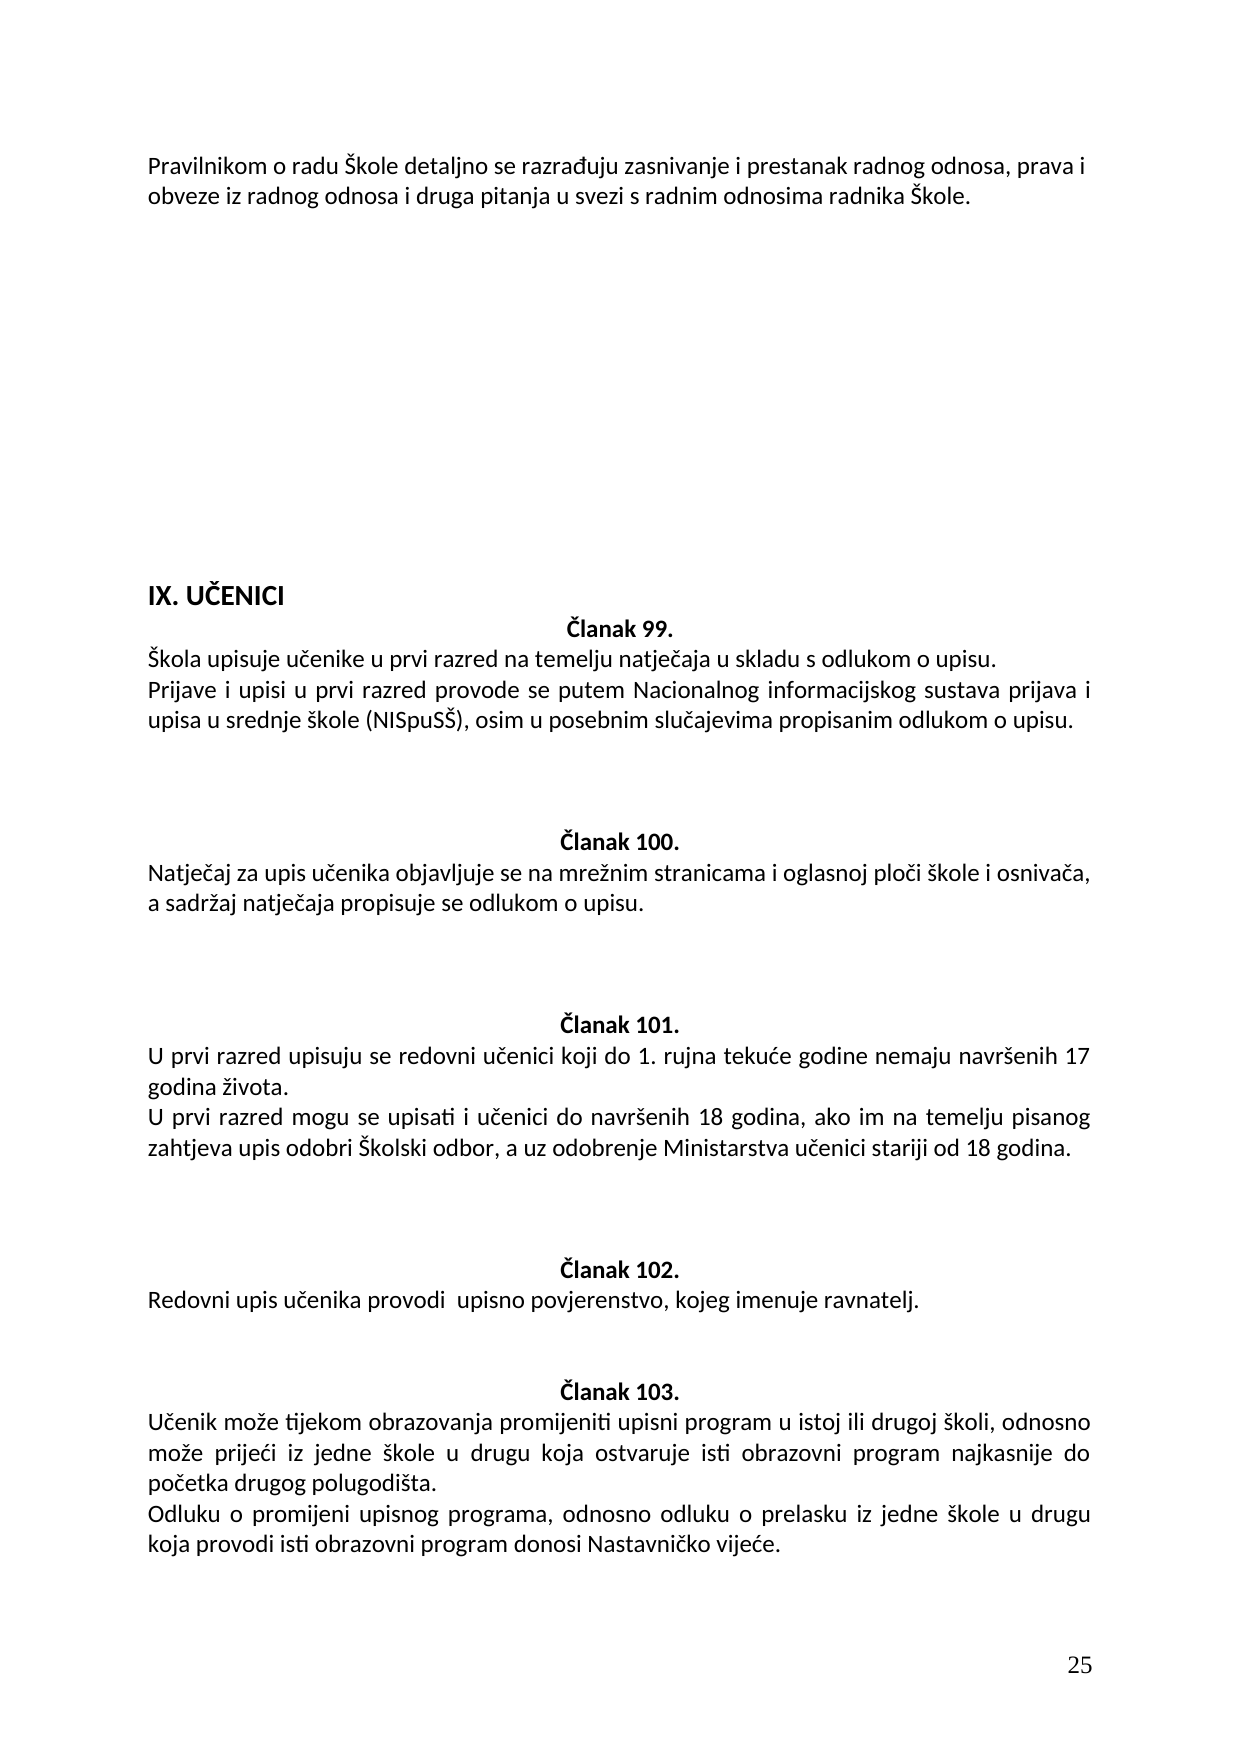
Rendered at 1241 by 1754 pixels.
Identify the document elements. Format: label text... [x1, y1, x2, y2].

text Prijave i upisi u prvi razred provode se putem Nacionalnog informacijskog sustava prijava i upisa u srednje škole (NISpuSŠ), osim u posebnim slučajevima propisanim odlukom o upisu. [148, 674, 1092, 735]
text Pravilnikom o radu Škole detaljno se razrađuju zasnivanje i prestanak radnog odnosa, prava i obveze iz radnog odnosa i druga pitanja u svezi s radnim odnosima radnika Škole. [148, 150, 1092, 211]
text Članak 102. [148, 1254, 1092, 1284]
text IX. UČENICI [148, 577, 1092, 613]
text Odluku o promijeni upisnog programa, odnosno odluku o prelasku iz jedne škole u drugu koja provodi isti obrazovni program donosi Nastavničko vijeće. [148, 1498, 1092, 1559]
text Članak 103. [148, 1376, 1092, 1406]
text Članak 99. [148, 613, 1092, 643]
text U prvi razred upisuju se redovni učenici koji do 1. rujna tekuće godine nemaju navršenih 17 godina života. [148, 1040, 1092, 1101]
text Članak 100. [148, 827, 1092, 857]
text Natječaj za upis učenika objavljuje se na mrežnim stranicama i oglasnoj ploči škole i osnivača, a sadržaj natječaja propisuje se odlukom o upisu. [148, 857, 1092, 918]
text Škola upisuje učenike u prvi razred na temelju natječaja u skladu s odlukom o upisu. [148, 643, 1092, 674]
text U prvi razred mogu se upisati i učenici do navršenih 18 godina, ako im na temelju pisanog zahtjeva upis odobri Školski odbor, a uz odobrenje Ministarstva učenici stariji od 18 godina. [148, 1101, 1092, 1162]
text Članak 101. [148, 1010, 1092, 1040]
text Učenik može tijekom obrazovanja promijeniti upisni program u istoj ili drugoj školi, odnosno može prijeći iz jedne škole u drugu koja ostvaruje isti obrazovni program najkasnije do početka drugog polugodišta. [148, 1406, 1092, 1498]
text Redovni upis učenika provodi upisno povjerenstvo, kojeg imenuje ravnatelj. [148, 1284, 1092, 1315]
